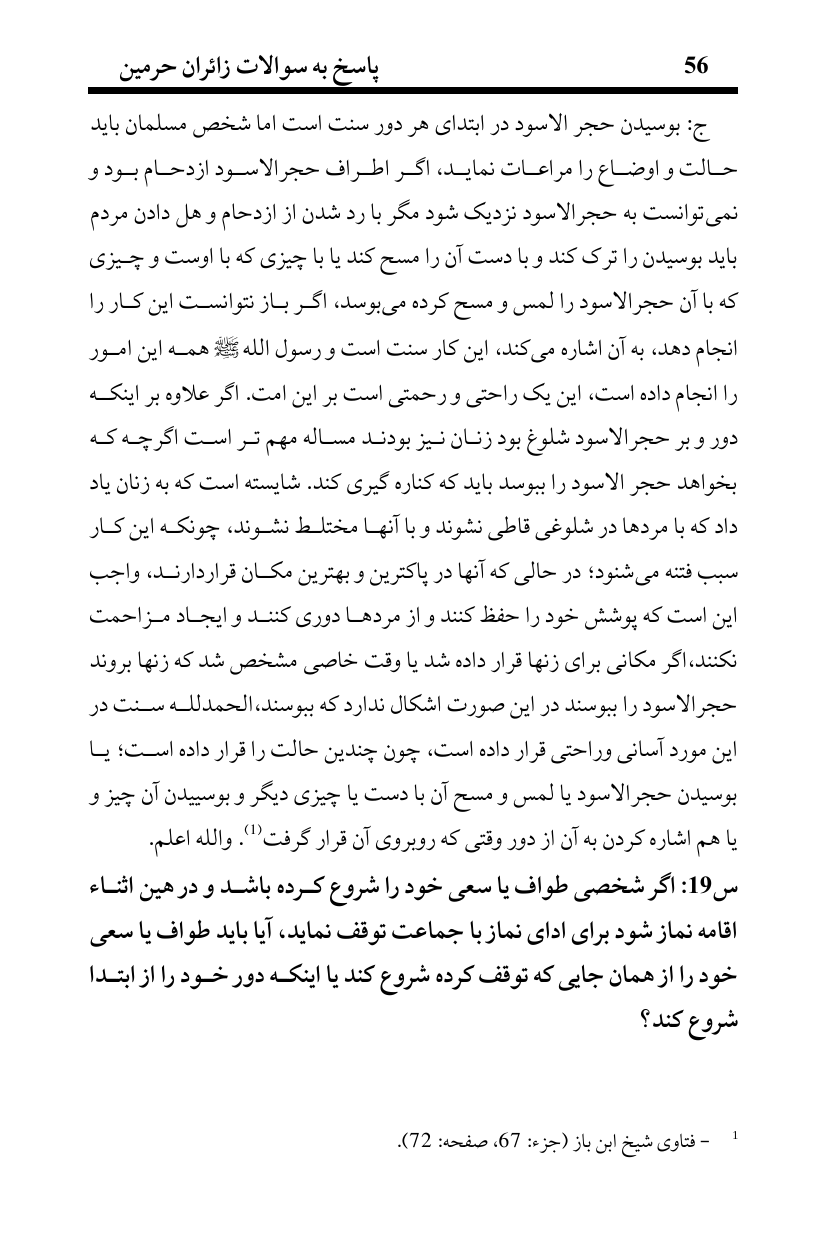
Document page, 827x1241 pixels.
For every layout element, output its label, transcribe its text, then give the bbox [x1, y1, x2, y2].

text ج: بوسیدن حجر الاسود در ابتدای هر دور سنت است اما شخص مسلمان باید حالت و اوضاع را مراعات نماید، اگر اطراف حجرالاسود ازدحام بود و نمی‌توانست به حجرالاسود نزدیک شود مگر با رد شدن از ازدحام و هل دادن مردم باید بوسیدن را ترک کند و با دست آن را مسح کند یا با چیزی که با اوست و چیزی که با آن حجرالاسود را لمس و مسح کرده می‌بوسد، اگر باز نتوانست این کار را انجام دهد، به آن اشاره می‌کند، این کار سنت است و رسول الله ج همه این امور را انجام داده است، این یک راحتی و رحمتی است بر این امت. اگر علاوه بر اینکه دور و بر حجرالاسود شلوغ بود زنان نیز بودند مساله مهم تر است اگرچه که بخواهد حجر الاسود را ببوسد باید که کناره گیری کند. شایسته است که به زنان یاد داد که با مردها در شلوغی قاطی نشوند و با آنها مختلط نشوند، چونکه این کار سبب فتنه می‌شنود؛ در حالی که آنها در پاکترین و بهترین مکان قراردارند، واجب این است که پوشش خود را حفظ کنند و از مردها دوری کنند و ایجاد مزاحمت نکنند،اگر مکانی برای زنها قرار داده شد یا وقت خاصی مشخص شد که زنها بروند حجرالاسود را ببوسند در این صورت اشکال ندارد که ببوسند،الحمدلله سنت در این مورد آسانی وراحتی قرار داده است، چون چندین حالت را قرار داده است؛ یا بوسیدن حجرالاسود یا لمس و مسح آن با دست یا چیزی دیگر و بوسییدن آن چیز و یا هم اشاره کردن به آن از دور وقتی که روبروی آن قرار گرفت(). والله اعلم. [89, 104, 738, 863]
text س19: اگر شخصی طواف یا سعی خود را شروع کرده باشد و در هین اثناء اقامه نماز شود برای ادای نماز با جماعت توقف نماید، آیا باید طواف یا سعی خود را از همان جایی که توقف کرده شروع کند یا اینکه دور خود را از ابتدا شروع کند؟ [89, 867, 738, 1045]
